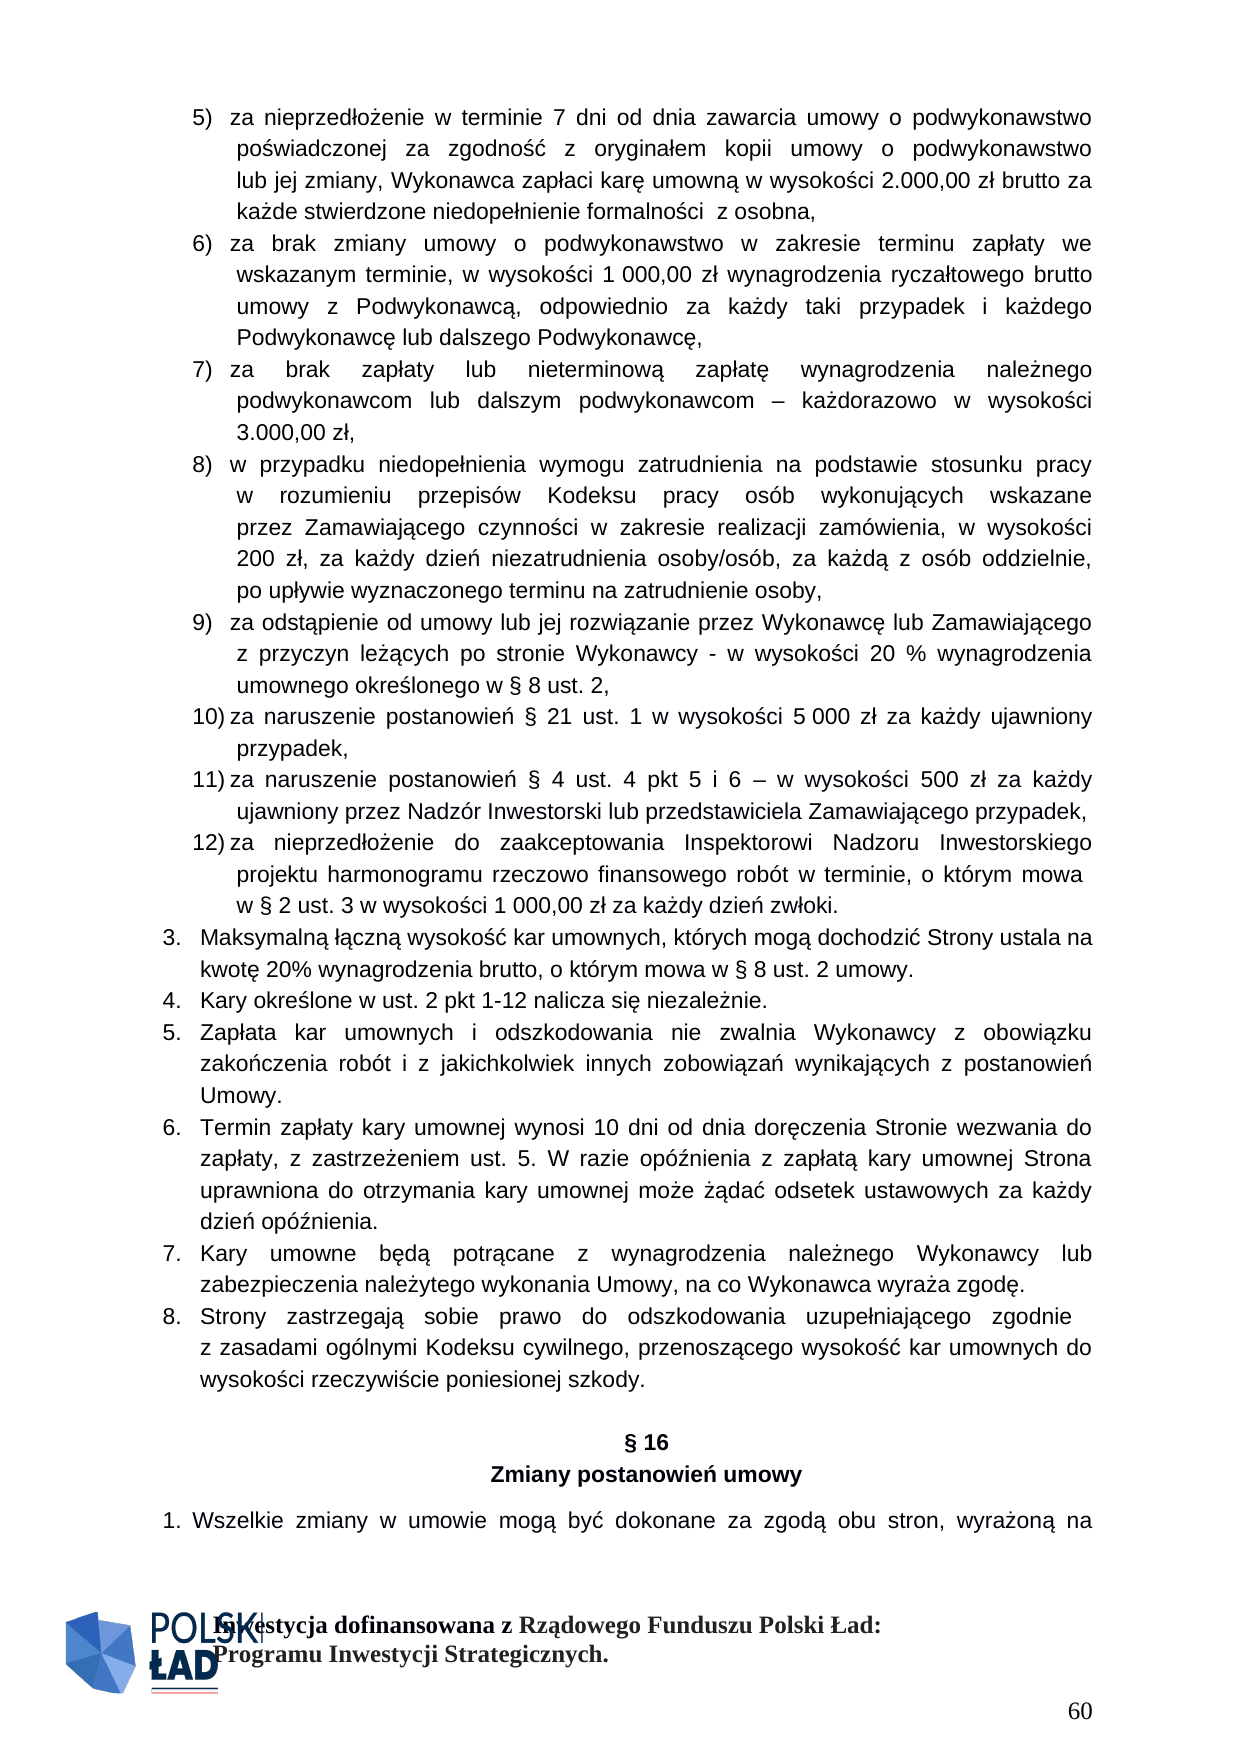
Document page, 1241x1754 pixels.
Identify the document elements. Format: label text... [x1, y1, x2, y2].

list za naruszenie postanowień § 4 ust. 4 pkt 5 i 6 – w wysokości 500 zł za każdy ujawniony przez Nadzór Inwestorski lub przedstawiciela Zamawiającego przypadek, [192, 766, 1093, 824]
list Maksymalną łączną wysokość kar umownych, których mogą dochodzić Strony ustala na kwotę 20% wynagrodzenia brutto, o którym mowa w § 8 ust. 2 umowy. [162, 924, 1093, 982]
list Strony zastrzegają sobie prawo do odszkodowania uzupełniającego zgodnie z zasadami ogólnymi Kodeksu cywilnego, przenoszącego wysokość kar umownych do wysokości rzeczywiście poniesionej szkody. [162, 1303, 1093, 1392]
list za brak zapłaty lub nieterminową zapłatę wynagrodzenia należnego podwykonawcom lub dalszym podwykonawcom – każdorazowo w wysokości 3.000,00 zł, [192, 356, 1093, 445]
list za odstąpienie od umowy lub jej rozwiązanie przez Wykonawcę lub Zamawiającego z przyczyn leżących po stronie Wykonawcy - w wysokości 20 % wynagrodzenia umownego określonego w § 8 ust. 2, [192, 608, 1093, 698]
list Kary określone w ust. 2 pkt 1-12 nalicza się niezależnie. [162, 987, 1093, 1013]
picture [65, 1612, 263, 1694]
list za nieprzedłożenie w terminie 7 dni od dnia zawarcia umowy o podwykonawstwo poświadczonej za zgodność z oryginałem kopii umowy o podwykonawstwo lub jej zmiany, Wykonawca zapłaci karę umowną w wysokości 2.000,00 zł brutto za każde stwierdzone niedopełnienie formalności z osobna, [192, 103, 1093, 224]
list Zapłata kar umownych i odszkodowania nie zwalnia Wykonawcy z obowiązku zakończenia robót i z jakichkolwiek innych zobowiązań wynikających z postanowień Umowy. [162, 1019, 1093, 1108]
list za nieprzedłożenie do zaakceptowania Inspektorowi Nadzoru Inwestorskiego projektu harmonogramu rzeczowo finansowego robót w terminie, o którym mowa w § 2 ust. 3 w wysokości 1 000,00 zł za każdy dzień zwłoki. [192, 829, 1093, 919]
list za brak zmiany umowy o podwykonawstwo w zakresie terminu zapłaty we wskazanym terminie, w wysokości 1 000,00 zł wynagrodzenia ryczałtowego brutto umowy z Podwykonawcą, odpowiednio za każdy taki przypadek i każdego Podwykonawcę lub dalszego Podwykonawcę, [192, 230, 1093, 351]
text § 16 Zmiany postanowień umowy [200, 1397, 1093, 1487]
list Kary umowne będą potrącane z wynagrodzenia należnego Wykonawcy lub zabezpieczenia należytego wykonania Umowy, na co Wykonawca wyraża zgodę. [162, 1240, 1093, 1298]
list za naruszenie postanowień § 21 ust. 1 w wysokości 5 000 zł za każdy ujawniony przypadek, [192, 703, 1093, 761]
list w przypadku niedopełnienia wymogu zatrudnienia na podstawie stosunku pracy w rozumieniu przepisów Kodeksu pracy osób wykonujących wskazane przez Zamawiającego czynności w zakresie realizacji zamówienia, w wysokości 200 zł, za każdy dzień niezatrudnienia osoby/osób, za każdą z osób oddzielnie, po upływie wyznaczonego terminu na zatrudnienie osoby, [192, 451, 1093, 603]
list Termin zapłaty kary umownej wynosi 10 dni od dnia doręczenia Stronie wezwania do zapłaty, z zastrzeżeniem ust. 5. W razie opóźnienia z zapłatą kary umownej Strona uprawniona do otrzymania kary umownej może żądać odsetek ustawowych za każdy dzień opóźnienia. [162, 1113, 1093, 1234]
